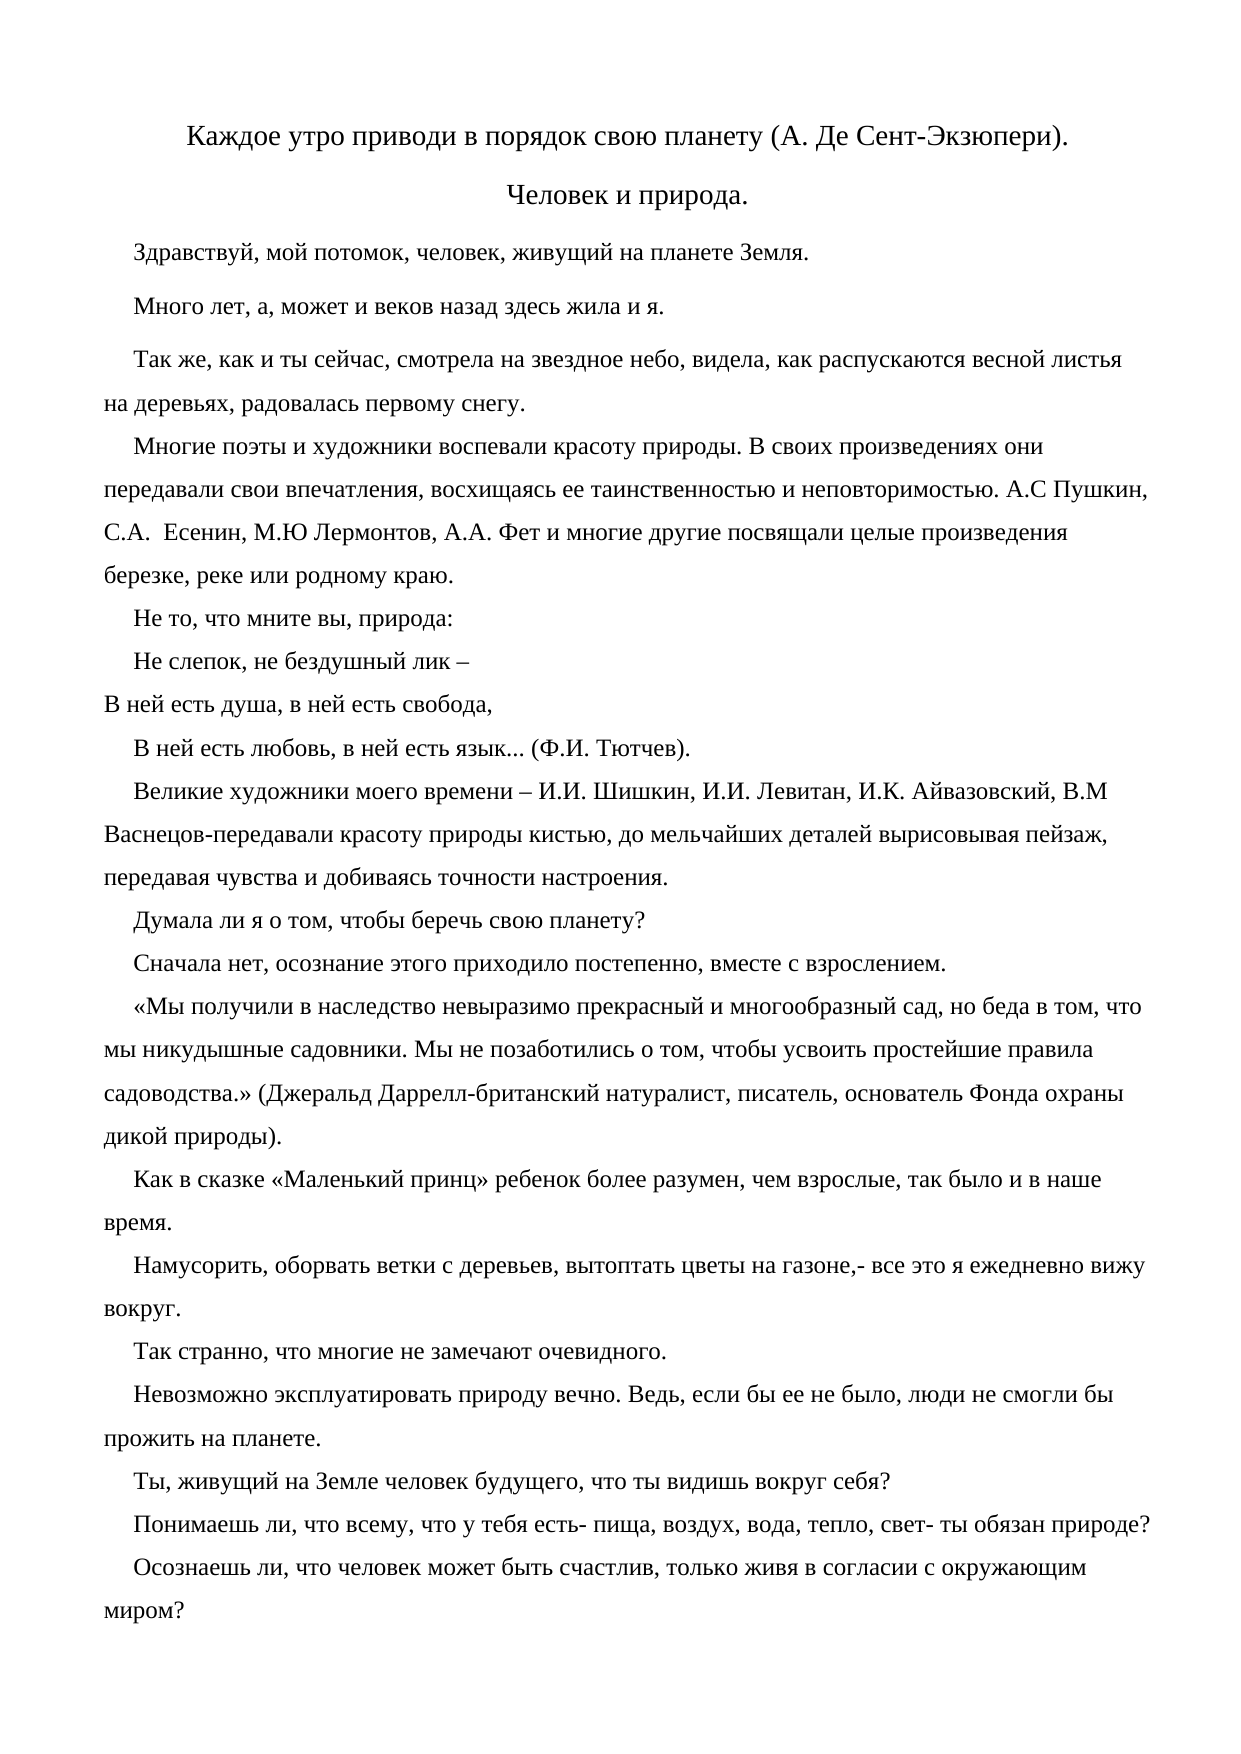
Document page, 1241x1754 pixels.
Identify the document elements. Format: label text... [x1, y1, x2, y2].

text Здравствуй, мой потомок, человек, живущий на планете Земля. [103, 237, 1152, 266]
text Так же, как и ты сейчас, смотрела на звездное небо, видела, как распускаются весной листья на деревьях, радовалась первому снегу. [103, 344, 1152, 416]
text Не слепок, не бездушный лик – В ней есть душа, в ней есть свобода, [103, 646, 1152, 718]
text Думала ли я о том, чтобы беречь свою планету? [103, 905, 1152, 934]
text Каждое утро приводи в порядок свою планету (А. Де Сент-Экзюпери). [103, 118, 1152, 152]
text Невозможно эксплуатировать природу вечно. Ведь, если бы ее не было, люди не смогли бы прожить на планете. [103, 1379, 1152, 1451]
text Многие поэты и художники воспевали красоту природы. В своих произведениях они передавали свои впечатления, восхищаясь ее таинственностью и неповторимостью. А.С Пушкин, С.А. Есенин, М.Ю Лермонтов, А.А. Фет и многие другие посвящали целые произведения березке, реке или родному краю. [103, 431, 1152, 589]
text Так странно, что многие не замечают очевидного. [103, 1336, 1152, 1365]
text В ней есть любовь, в ней есть язык... (Ф.И. Тютчев). [103, 733, 1152, 761]
text Не то, что мните вы, природа: [103, 603, 1152, 632]
text Человек и природа. [103, 177, 1152, 211]
text Осознаешь ли, что человек может быть счастлив, только живя в согласии с окружающим миром? [103, 1552, 1152, 1624]
text Ты, живущий на Земле человек будущего, что ты видишь вокруг себя? [103, 1466, 1152, 1494]
text Много лет, а, может и веков назад здесь жила и я. [103, 291, 1152, 319]
text «Мы получили в наследство невыразимо прекрасный и многообразный сад, но беда в том, что мы никудышные садовники. Мы не позаботились о том, чтобы усвоить простейшие правила садоводства.» (Джеральд Даррелл-британский натуралист, писатель, основатель Фонда охраны дикой природы). [103, 991, 1152, 1149]
text Великие художники моего времени – И.И. Шишкин, И.И. Левитан, И.К. Айвазовский, В.М Васнецов-передавали красоту природы кистью, до мельчайших деталей вырисовывая пейзаж, передавая чувства и добиваясь точности настроения. [103, 776, 1152, 891]
text Сначала нет, осознание этого приходило постепенно, вместе с взрослением. [103, 948, 1152, 977]
text Как в сказке «Маленький принц» ребенок более разумен, чем взрослые, так было и в наше время. [103, 1164, 1152, 1236]
text Понимаешь ли, что всему, что у тебя есть- пища, воздух, вода, тепло, свет- ты обязан природе? [103, 1509, 1152, 1538]
text Намусорить, оборвать ветки с деревьев, вытоптать цветы на газоне,- все это я ежедневно вижу вокруг. [103, 1250, 1152, 1322]
